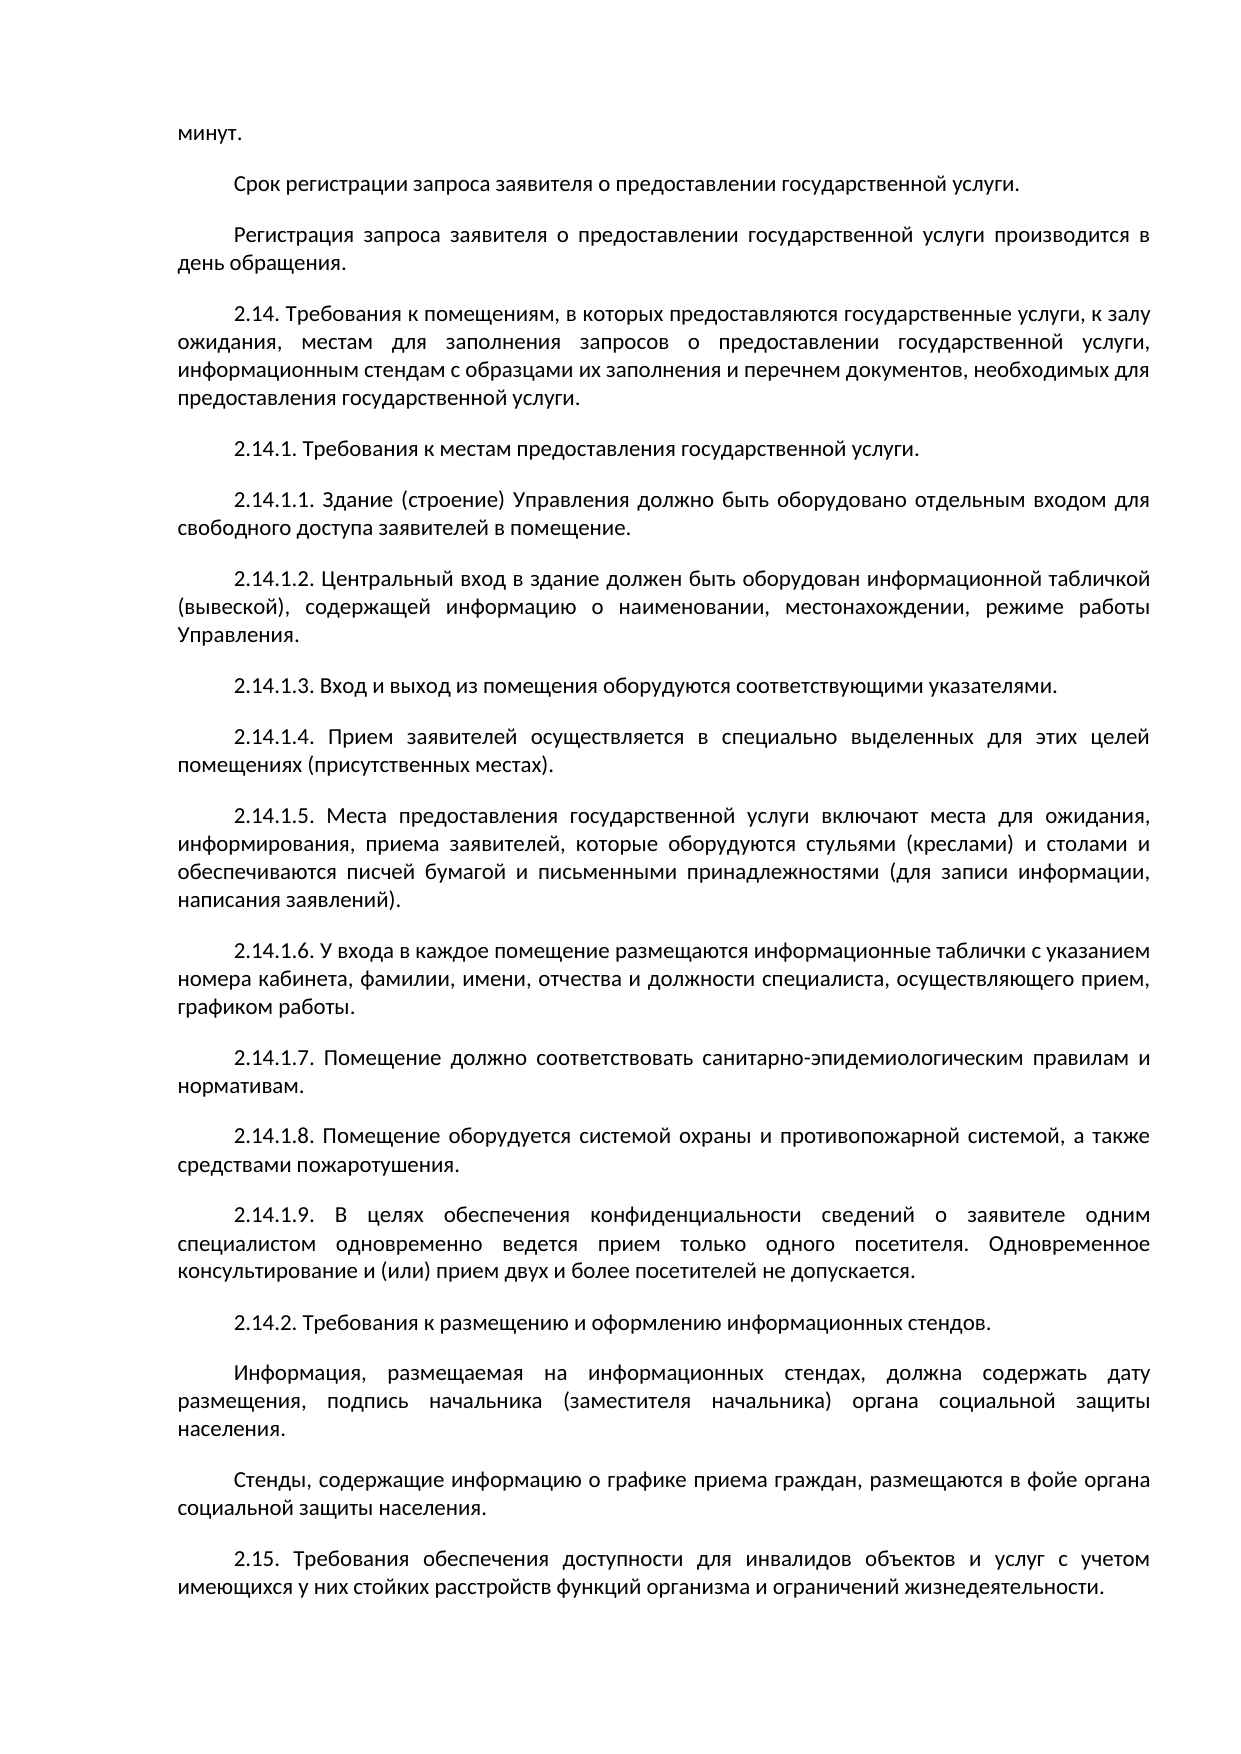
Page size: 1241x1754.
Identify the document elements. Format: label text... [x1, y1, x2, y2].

text 2.14.1.3. Вход и выход из помещения оборудуются соответствующими указателями. [177, 671, 1152, 699]
text Срок регистрации запроса заявителя о предоставлении государственной услуги. [177, 169, 1152, 197]
text 2.14.1.4. Прием заявителей осуществляется в специально выделенных для этих целей помещениях (присутственных местах). [177, 722, 1152, 778]
text 2.15. Требования обеспечения доступности для инвалидов объектов и услуг с учетом имеющихся у них стойких расстройств функций организма и ограничений жизнедеятельности. [177, 1544, 1152, 1601]
text 2.14.1.7. Помещение должно соответствовать санитарно-эпидемиологическим правилам и нормативам. [177, 1043, 1152, 1099]
text 2.14.1. Требования к местам предоставления государственной услуги. [177, 434, 1152, 462]
text 2.14.1.5. Места предоставления государственной услуги включают места для ожидания, информирования, приема заявителей, которые оборудуются стульями (креслами) и столами и обеспечиваются писчей бумагой и письменными принадлежностями (для записи информации, написания заявлений). [177, 801, 1152, 913]
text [177, 118, 1152, 146]
text 2.14.2. Требования к размещению и оформлению информационных стендов. [177, 1308, 1152, 1336]
text Стенды, содержащие информацию о графике приема граждан, размещаются в фойе органа социальной защиты населения. [177, 1466, 1152, 1522]
text 2.14.1.1. Здание (строение) Управления должно быть оборудовано отдельным входом для свободного доступа заявителей в помещение. [177, 485, 1152, 541]
text 2.14.1.2. Центральный вход в здание должен быть оборудован информационной табличкой (вывеской), содержащей информацию о наименовании, местонахождении, режиме работы Управления. [177, 564, 1152, 648]
text 2.14.1.9. В целях обеспечения конфиденциальности сведений о заявителе одним специалистом одновременно ведется прием только одного посетителя. Одновременное консультирование и (или) прием двух и более посетителей не допускается. [177, 1201, 1152, 1285]
text 2.14.1.6. У входа в каждое помещение размещаются информационные таблички с указанием номера кабинета, фамилии, имени, отчества и должности специалиста, осуществляющего прием, графиком работы. [177, 936, 1152, 1020]
text 2.14.1.8. Помещение оборудуется системой охраны и противопожарной системой, а также средствами пожаротушения. [177, 1122, 1152, 1178]
text Информация, размещаемая на информационных стендах, должна содержать дату размещения, подпись начальника (заместителя начальника) органа социальной защиты населения. [177, 1358, 1152, 1443]
text Регистрация запроса заявителя о предоставлении государственной услуги производится в день обращения. [177, 220, 1152, 276]
text 2.14. Требования к помещениям, в которых предоставляются государственные услуги, к залу ожидания, местам для заполнения запросов о предоставлении государственной услуги, информационным стендам с образцами их заполнения и перечнем документов, необходимых для предоставления государственной услуги. [177, 299, 1152, 411]
